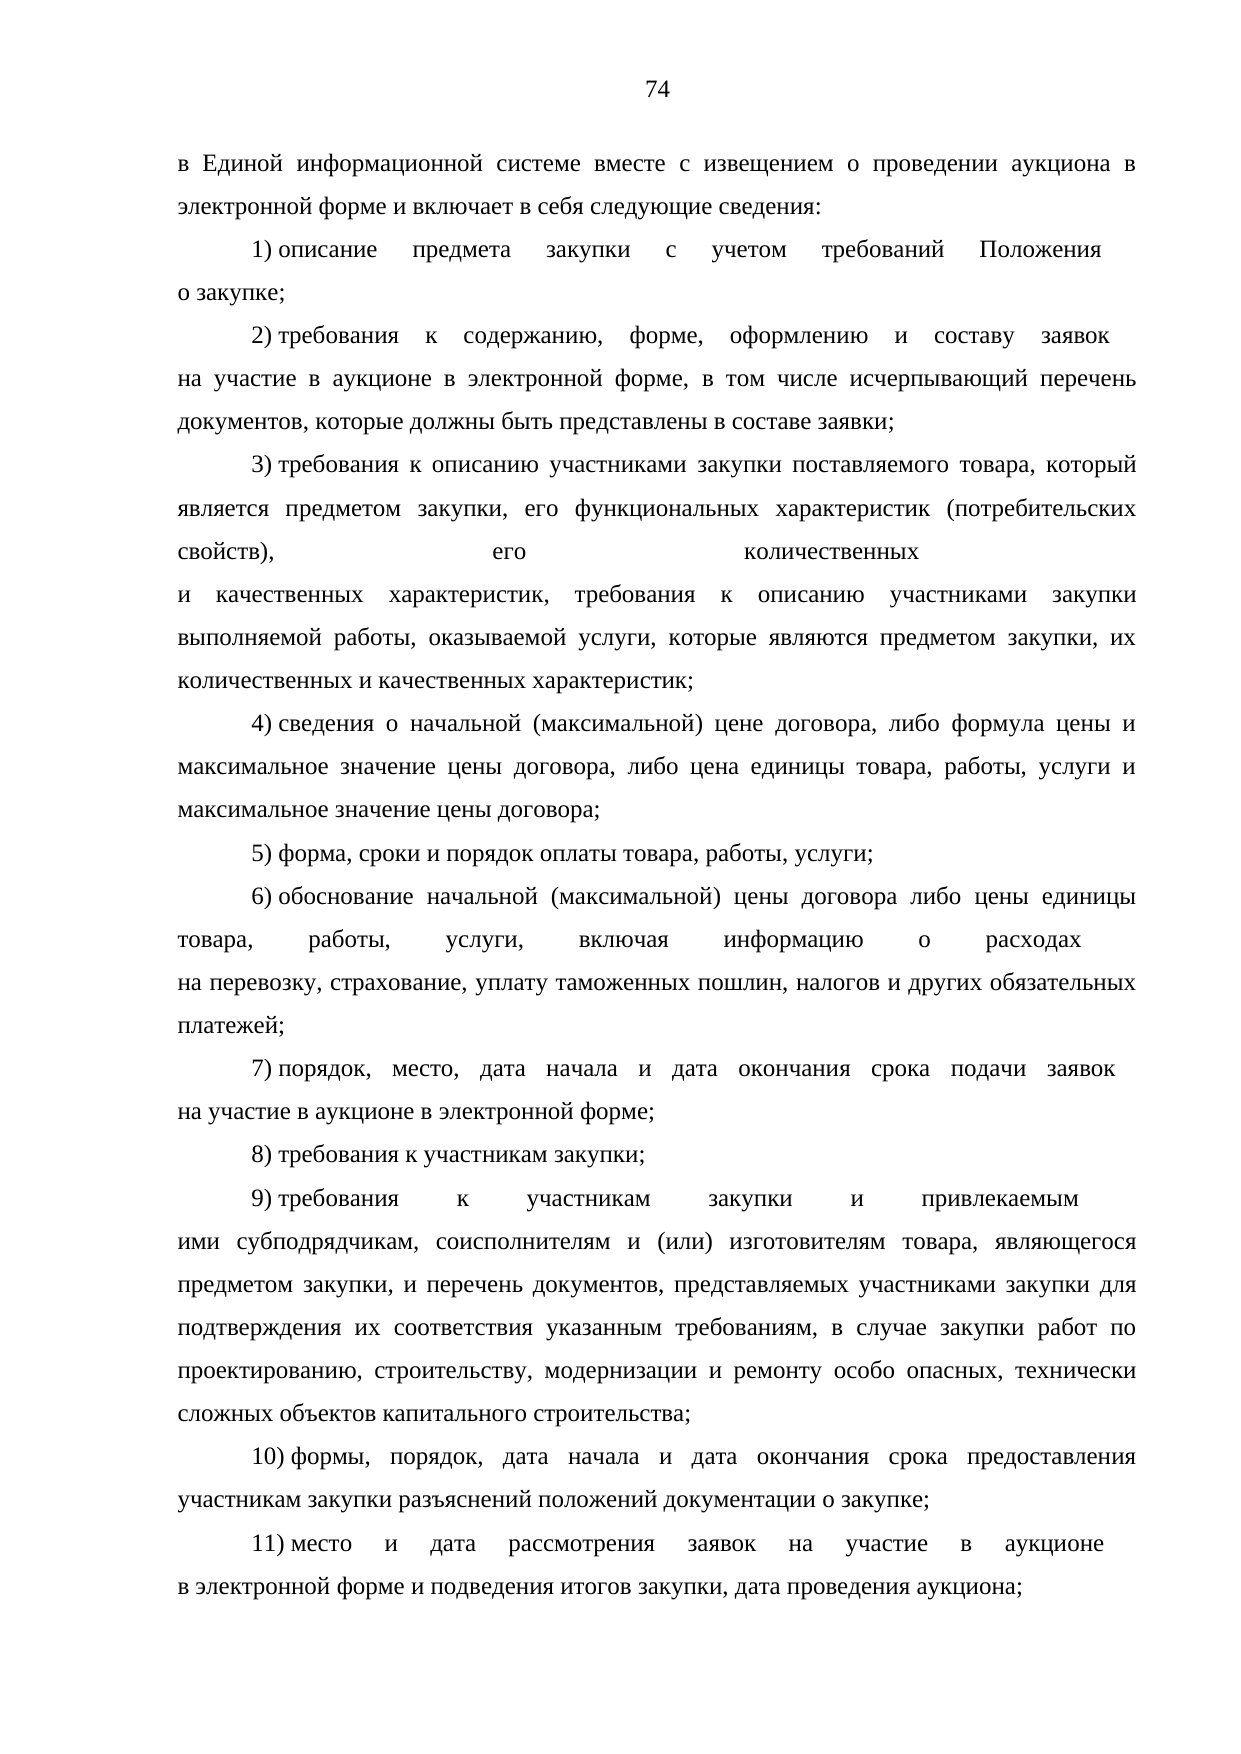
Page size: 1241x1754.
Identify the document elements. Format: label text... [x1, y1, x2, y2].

text 4) сведения о начальной (максимальной) цене договора, либо формула цены и максимальное значение цены договора, либо цена единицы товара, работы, услуги и максимальное значение цены договора; [177, 708, 1137, 823]
text 7) порядок, место, дата начала и дата окончания срока подачи заявок на участие в аукционе в электронной форме; [177, 1053, 1137, 1125]
text 6) обоснование начальной (максимальной) цены договора либо цены единицы товара, работы, услуги, включая информацию о расходах на перевозку, страхование, уплату таможенных пошлин, налогов и других обязательных платежей; [177, 881, 1137, 1039]
text 3) требования к описанию участниками закупки поставляемого товара, который является предметом закупки, его функциональных характеристик (потребительских свойств), его количественных и качественных характеристик, требования к описанию участниками закупки выполняемой работы, оказываемой услуги, которые являются предметом закупки, их количественных и качественных характеристик; [177, 449, 1137, 694]
text 8) требования к участникам закупки; [177, 1139, 1137, 1168]
text 1) описание предмета закупки с учетом требований Положения о закупке; [177, 234, 1137, 306]
text 2) требования к содержанию, форме, оформлению и составу заявок на участие в аукционе в электронной форме, в том числе исчерпывающий перечень документов, которые должны быть представлены в составе заявки; [177, 320, 1137, 435]
text 10) формы, порядок, дата начала и дата окончания срока предоставления участникам закупки разъяснений положений документации о закупке; [177, 1441, 1137, 1513]
text 5) форма, сроки и порядок оплаты товара, работы, услуги; [177, 838, 1137, 866]
text 11) место и дата рассмотрения заявок на участие в аукционе в электронной форме и подведения итогов закупки, дата проведения аукциона; [177, 1528, 1137, 1599]
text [177, 148, 1137, 219]
text 9) требования к участникам закупки и привлекаемым ими субподрядчикам, соисполнителям и (или) изготовителям товара, являющегося предметом закупки, и перечень документов, представляемых участниками закупки для подтверждения их соответствия указанным требованиям, в случае закупки работ по проектированию, строительству, модернизации и ремонту особо опасных, технически сложных объектов капитального строительства; [177, 1183, 1137, 1427]
